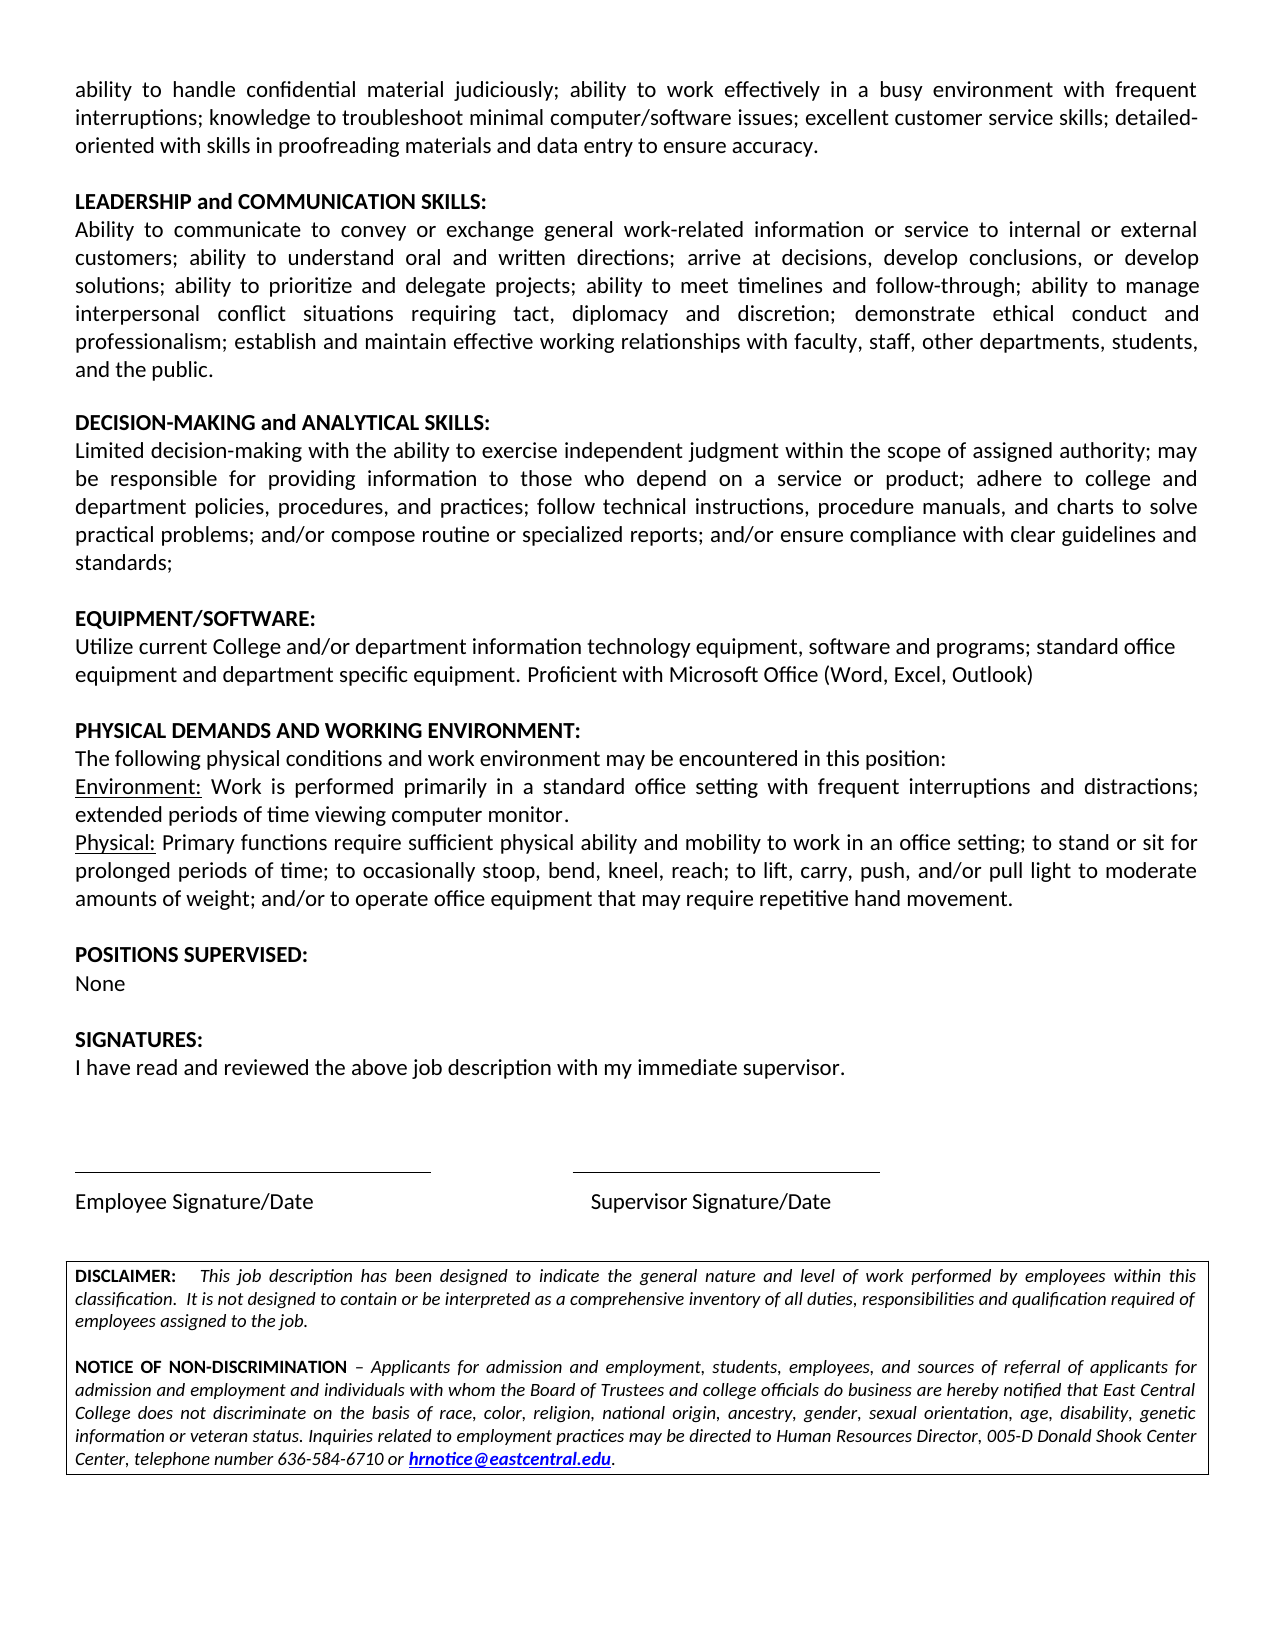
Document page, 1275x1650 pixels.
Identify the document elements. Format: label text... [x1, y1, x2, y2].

text Employee Signature/Date Supervisor Signature/Date [75, 1187, 1200, 1215]
text I have read and reviewed the above job description with my immediate supervisor. [75, 1053, 1200, 1081]
text Ability to communicate to convey or exchange general work-related information or service to internal or external customers; ability to understand oral and written directions; arrive at decisions, develop conclusions, or develop solutions; ability to prioritize and delegate projects; ability to meet timelines and follow-through; ability to manage interpersonal conflict situations requiring tact, diplomacy and discretion; demonstrate ethical conduct and professionalism; establish and maintain effective working relationships with faculty, staff, other departments, students, and the public. [75, 215, 1200, 383]
text LEADERSHIP and COMMUNICATION SKILLS: [75, 187, 1200, 215]
text NOTICE OF NON-DISCRIMINATION – Applicants for admission and employment, students, employees, and sources of referral of applicants for admission and employment and individuals with whom the Board of Trustees and college officials do business are hereby notified that East Central College does not discriminate on the basis of race, color, religion, national origin, ancestry, gender, sexual orientation, age, disability, genetic information or veteran status. Inquiries related to employment practices may be directed to Human Resources Director, 005-D Donald Shook Center Center, telephone number 636-584-6710 or hrnotice@eastcentral.edu. [67, 1352, 1208, 1474]
text None [75, 969, 1200, 997]
text DISCLAIMER: This job description has been designed to indicate the general nature and level of work performed by employees within this classification. It is not designed to contain or be interpreted as a comprehensive inventory of all duties, responsibilities and qualification required of employees assigned to the job. [67, 1262, 1208, 1332]
text Limited decision-making with the ability to exercise independent judgment within the scope of assigned authority; may be responsible for providing information to those who depend on a service or product; adhere to college and department policies, procedures, and practices; follow technical instructions, procedure manuals, and charts to solve practical problems; and/or compose routine or specialized reports; and/or ensure compliance with clear guidelines and standards; [75, 436, 1200, 576]
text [75, 75, 1200, 159]
text Utilize current College and/or department information technology equipment, software and programs; standard office equipment and department specific equipment. Proficient with Microsoft Office (Word, Excel, Outlook) [75, 632, 1200, 688]
text DECISION-MAKING and ANALYTICAL SKILLS: [75, 408, 1200, 436]
text Physical: Primary functions require sufficient physical ability and mobility to work in an office setting; to stand or sit for prolonged periods of time; to occasionally stoop, bend, kneel, reach; to lift, carry, push, and/or pull light to moderate amounts of weight; and/or to operate office equipment that may require repetitive hand movement. [75, 828, 1200, 913]
text EQUIPMENT/SOFTWARE: [75, 604, 1200, 632]
text POSITIONS SUPERVISED: [75, 941, 1200, 969]
text The following physical conditions and work environment may be encountered in this position: [75, 744, 1200, 772]
text PHYSICAL DEMANDS AND WORKING ENVIRONMENT: [75, 716, 1200, 744]
text Environment: Work is performed primarily in a standard office setting with frequent interruptions and distractions; extended periods of time viewing computer monitor. [75, 772, 1200, 828]
text Signatures: [75, 1025, 1200, 1053]
